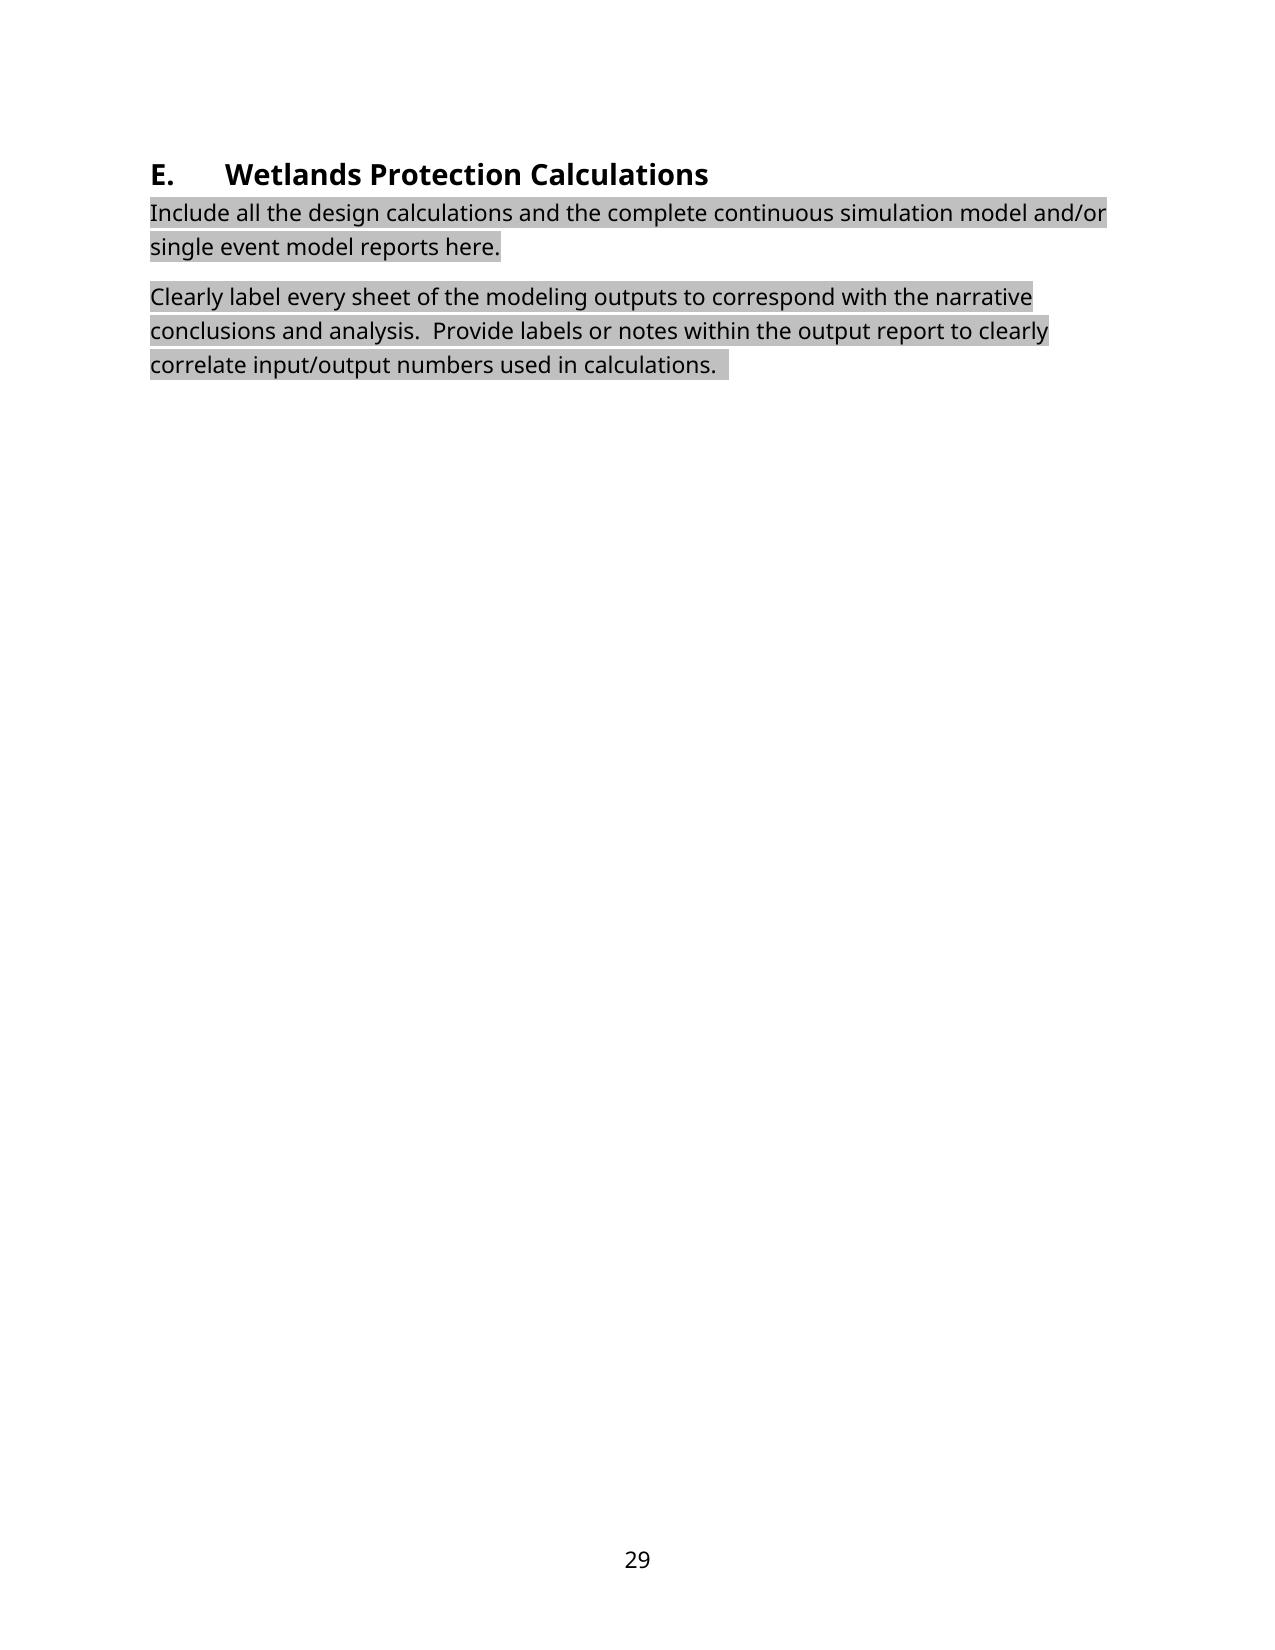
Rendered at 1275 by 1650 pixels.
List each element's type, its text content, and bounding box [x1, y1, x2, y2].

subtitle Wetlands Protection Calculations [150, 154, 1125, 194]
text Include all the design calculations and the complete continuous simulation model and/or single event model reports here. [150, 197, 1125, 262]
text Clearly label every sheet of the modeling outputs to correspond with the narrative conclusions and analysis. Provide labels or notes within the output report to clearly correlate input/output numbers used in calculations. [150, 281, 1125, 380]
